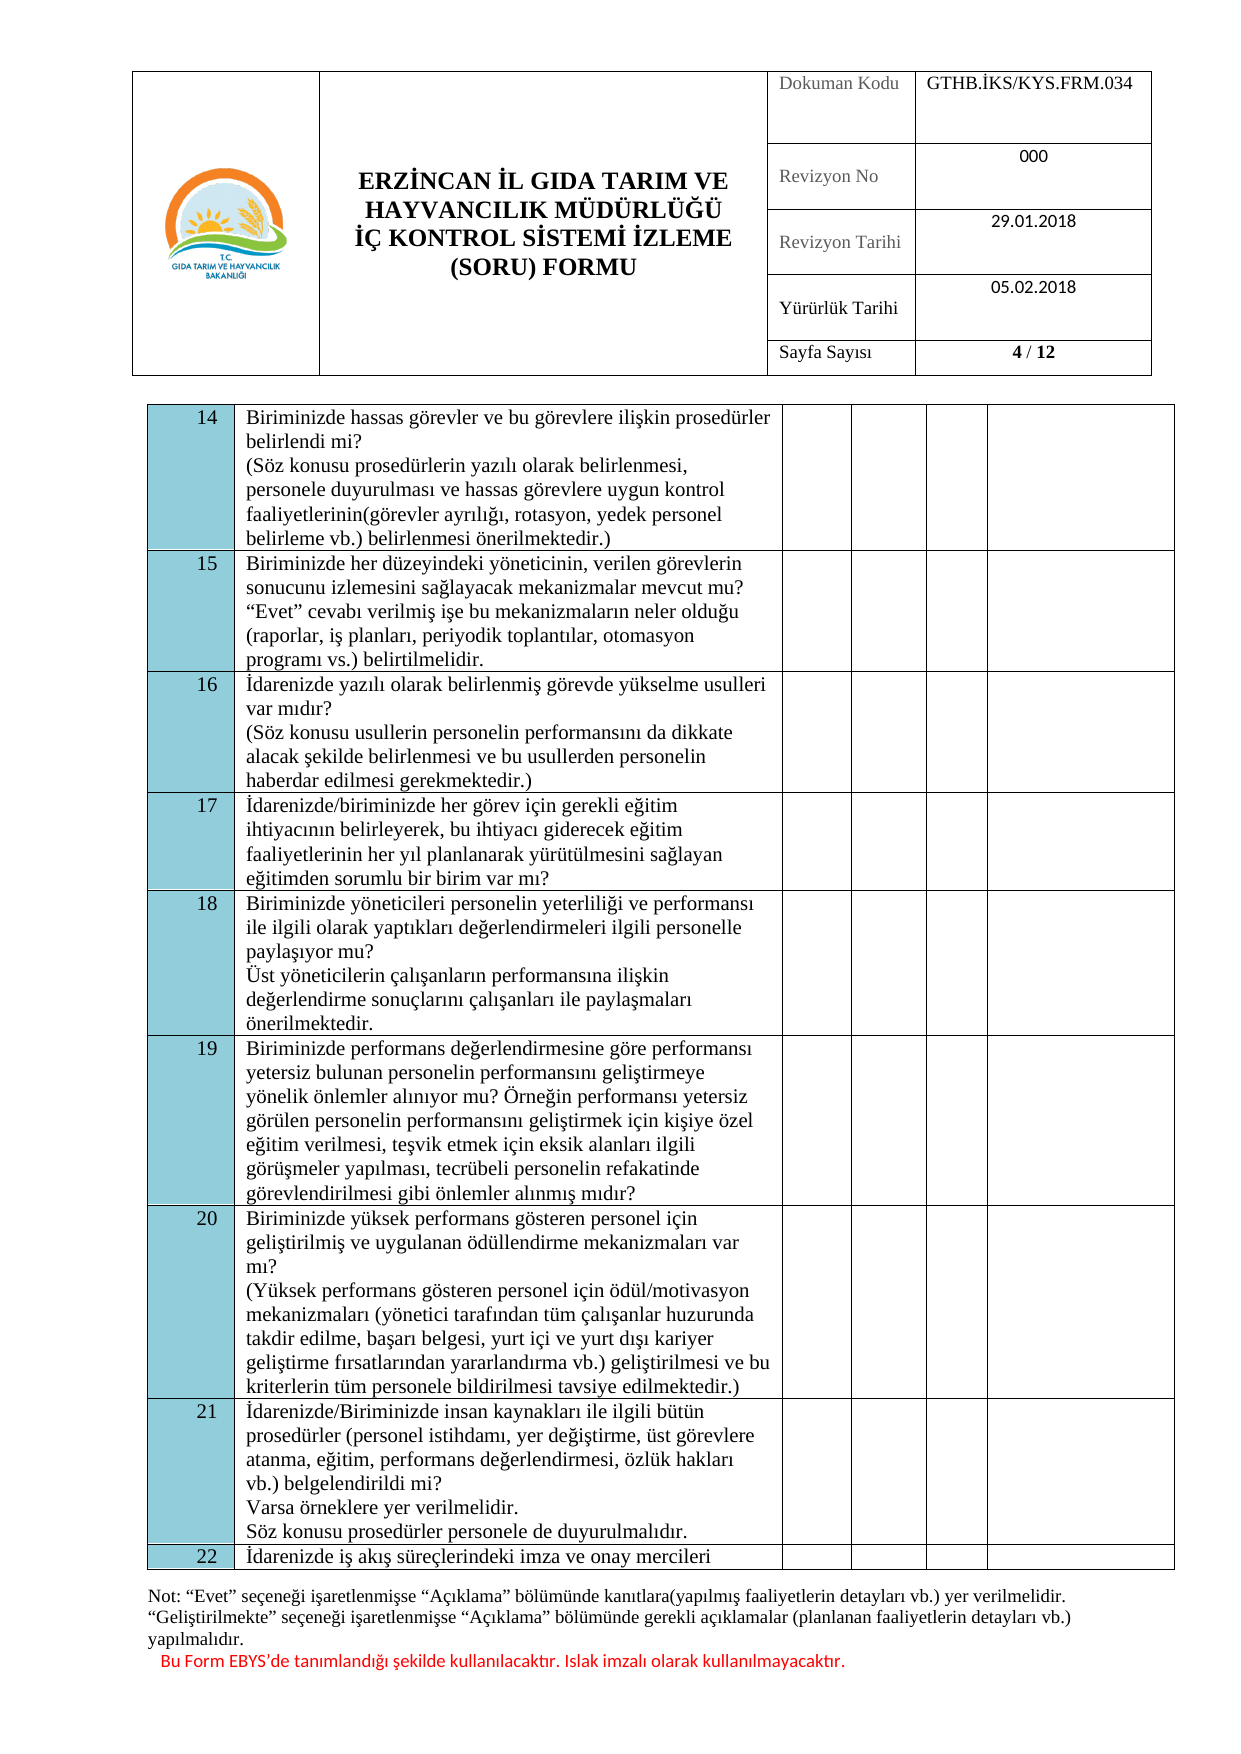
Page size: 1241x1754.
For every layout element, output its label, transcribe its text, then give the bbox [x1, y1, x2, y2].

table_cell [927, 1206, 987, 1398]
table_cell [852, 551, 926, 671]
table_cell [988, 1206, 1174, 1398]
table_cell İdarenizde yazılı olarak belirlenmiş görevde yükselme usulleri var mıdır? (Söz konusu usullerin personelin performansını da dikkate alacak şekilde belirlenmesi ve bu usullerden personelin haberdar edilmesi gerekmektedir.) [235, 672, 782, 792]
table_cell İdarenizde/Biriminizde insan kaynakları ile ilgili bütün prosedürler (personel istihdamı, yer değiştirme, üst görevlere atanma, eğitim, performans değerlendirmesi, özlük hakları vb.) belgelendirildi mi? Varsa örneklere yer verilmelidir. Söz konusu prosedürler personele de duyurulmalıdır. [235, 1399, 782, 1543]
table_cell [148, 891, 234, 1035]
table_cell [148, 405, 234, 549]
table_cell Biriminizde yüksek performans gösteren personel için geliştirilmiş ve uygulanan ödüllendirme mekanizmaları var mı? (Yüksek performans gösteren personel için ödül/motivasyon mekanizmaları (yönetici tarafından tüm çalışanlar huzurunda takdir edilme, başarı belgesi, yurt içi ve yurt dışı kariyer geliştirme fırsatlarından yararlandırma vb.) geliştirilmesi ve bu kriterlerin tüm personele bildirilmesi tavsiye edilmektedir.) [235, 1206, 782, 1398]
table_cell [852, 793, 926, 889]
table_cell [148, 1545, 234, 1568]
table_cell [783, 1399, 851, 1543]
table_cell [852, 1545, 926, 1568]
table_cell Biriminizde her düzeyindeki yöneticinin, verilen görevlerin sonucunu izlemesini sağlayacak mekanizmalar mevcut mu? “Evet” cevabı verilmiş işe bu mekanizmaların neler olduğu (raporlar, iş planları, periyodik toplantılar, otomasyon programı vs.) belirtilmelidir. [235, 551, 782, 671]
table_cell [783, 1036, 851, 1204]
table_cell [988, 672, 1174, 792]
table_cell [783, 405, 851, 549]
table_cell [148, 1399, 234, 1543]
table_cell Biriminizde hassas görevler ve bu görevlere ilişkin prosedürler belirlendi mi? (Söz konusu prosedürlerin yazılı olarak belirlenmesi, personele duyurulması ve hassas görevlere uygun kontrol faaliyetlerinin(görevler ayrılığı, rotasyon, yedek personel belirleme vb.) belirlenmesi önerilmektedir.) [235, 405, 782, 549]
table_cell [988, 1399, 1174, 1543]
table_cell [148, 672, 234, 792]
table_cell [148, 551, 234, 671]
table_cell [148, 1036, 234, 1204]
table_cell [783, 1545, 851, 1568]
table_cell [988, 1036, 1174, 1204]
table_cell [988, 551, 1174, 671]
table_cell [852, 1036, 926, 1204]
table_cell [852, 1206, 926, 1398]
table_cell [927, 1545, 987, 1568]
table_cell [988, 793, 1174, 889]
table_cell [927, 551, 987, 671]
table_cell [927, 1399, 987, 1543]
table_cell [783, 891, 851, 1035]
table_cell Biriminizde yöneticileri personelin yeterliliği ve performansı ile ilgili olarak yaptıkları değerlendirmeleri ilgili personelle paylaşıyor mu? Üst yöneticilerin çalışanların performansına ilişkin değerlendirme sonuçlarını çalışanları ile paylaşmaları önerilmektedir. [235, 891, 782, 1035]
table_cell Biriminizde performans değerlendirmesine göre performansı yetersiz bulunan personelin performansını geliştirmeye yönelik önlemler alınıyor mu? Örneğin performansı yetersiz görülen personelin performansını geliştirmek için kişiye özel eğitim verilmesi, teşvik etmek için eksik alanları ilgili görüşmeler yapılması, tecrübeli personelin refakatinde görevlendirilmesi gibi önlemler alınmış mıdır? [235, 1036, 782, 1204]
table_cell [148, 1206, 234, 1398]
table_cell [927, 891, 987, 1035]
table_cell [927, 793, 987, 889]
table_cell İdarenizde/biriminizde her görev için gerekli eğitim ihtiyacının belirleyerek, bu ihtiyacı giderecek eğitim faaliyetlerinin her yıl planlanarak yürütülmesini sağlayan eğitimden sorumlu bir birim var mı? [235, 793, 782, 889]
table_cell [927, 672, 987, 792]
table_cell [988, 891, 1174, 1035]
table_cell [783, 672, 851, 792]
table_cell [783, 793, 851, 889]
table_cell [852, 891, 926, 1035]
table_cell [783, 551, 851, 671]
table_cell [988, 405, 1174, 549]
table_cell [988, 1545, 1174, 1568]
table_cell [148, 793, 234, 889]
table_cell [783, 1206, 851, 1398]
picture [157, 155, 295, 292]
table_cell [852, 405, 926, 549]
table_cell [852, 1399, 926, 1543]
table_cell [927, 405, 987, 549]
table_cell [852, 672, 926, 792]
table_cell [927, 1036, 987, 1204]
